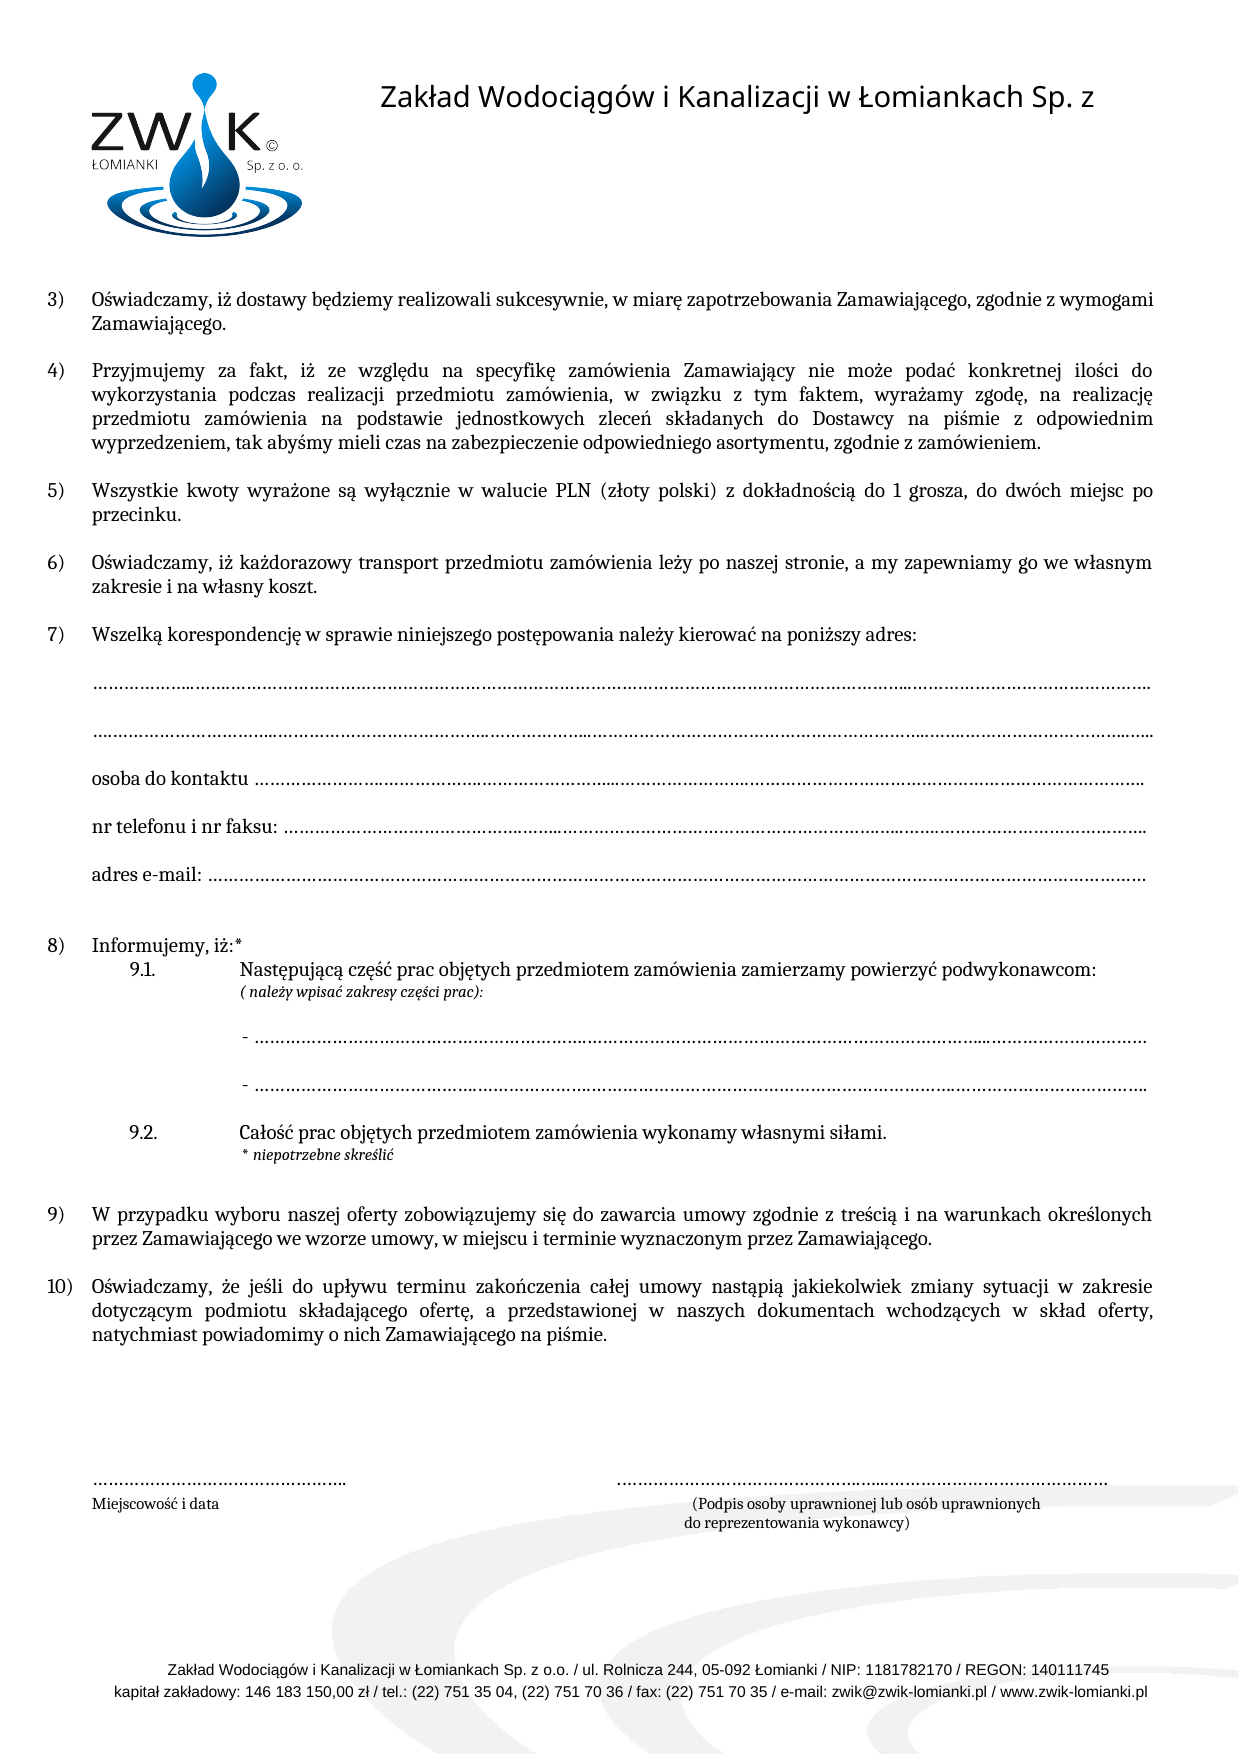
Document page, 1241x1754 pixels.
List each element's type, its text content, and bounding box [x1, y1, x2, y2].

list W przypadku wyboru naszej oferty zobowiązujemy się do zawarcia umowy zgodnie z treścią i na warunkach określonych przez Zamawiającego we wzorze umowy, w miejscu i terminie wyznaczonym przez Zamawiającego. [47, 1202, 1155, 1250]
text - ……………………………………………………….…………………………………………………………………...………………………… [167, 1025, 1155, 1049]
list Oświadczamy, iż dostawy będziemy realizowali sukcesywnie, w miarę zapotrzebowania Zamawiającego, zgodnie z wymogami Zamawiającego. [47, 287, 1155, 335]
picture [91, 73, 304, 239]
text Miejscowość i data (Podpis osoby uprawnionej lub osób uprawnionych do reprezentowania wykonawcy) [92, 1494, 1155, 1533]
list Informujemy, iż:* [47, 934, 1155, 958]
text 9.2. Całość prac objętych przedmiotem zamówienia wykonamy własnymi siłami. [92, 1121, 1155, 1145]
text adres e-mail: ……………………………………………………………………………………………………………………………………………………………… [92, 862, 1155, 886]
text - …………………………………….………………….…………………………………………………………….………………………………. [167, 1073, 1155, 1097]
list Wszystkie kwoty wyrażone są wyłącznie w walucie PLN (złoty polski) z dokładnością do 1 grosza, do dwóch miejsc po przecinku. [47, 479, 1155, 527]
text ………………..…….…………………………………………………………………………………………………………………..………………………………………. [92, 671, 1155, 694]
text ….…………………………..…………………………………..………………..………………………………………………………..…….…………………………..….. [92, 718, 1155, 742]
text nr telefonu i nr faksu: ……………………………………….……..…………………………………………………….…..…….…………………………………. [92, 814, 1155, 838]
text …………………………………………. .……………………………………….…...…………………………………… [92, 1467, 1155, 1491]
list Wszelką korespondencję w sprawie niniejszego postępowania należy kierować na poniższy adres: [47, 623, 1155, 647]
list Oświadczamy, iż każdorazowy transport przedmiotu zamówienia leży po naszej stronie, a my zapewniamy go we własnym zakresie i na własny koszt. [47, 551, 1155, 599]
list Oświadczamy, że jeśli do upływu terminu zakończenia całej umowy nastąpią jakiekolwiek zmiany sytuacji w zakresie dotyczącym podmiotu składającego ofertę, a przedstawionej w naszych dokumentach wchodzących w skład oferty, natychmiast powiadomimy o nich Zamawiającego na piśmie. [47, 1274, 1155, 1346]
text ( należy wpisać zakresy części prac): [129, 982, 1155, 1001]
picture [331, 1484, 1239, 1754]
list Przyjmujemy za fakt, iż ze względu na specyfikę zamówienia Zamawiający nie może podać konkretnej ilości do wykorzystania podczas realizacji przedmiotu zamówienia, w związku z tym faktem, wyrażamy zgodę, na realizację przedmiotu zamówienia na podstawie jednostkowych zleceń składanych do Dostawcy na piśmie z odpowiednim wyprzedzeniem, tak abyśmy mieli czas na zabezpieczenie odpowiedniego asortymentu, zgodnie z zamówieniem. [47, 359, 1155, 455]
text * niepotrzebne skreślić [167, 1145, 1155, 1164]
text 9.1. Następującą część prac objętych przedmiotem zamówienia zamierzamy powierzyć podwykonawcom: [129, 958, 1155, 982]
text osoba do kontaktu …………………….……………….……………………...…………………….…………………………………………………………………. [92, 766, 1155, 790]
